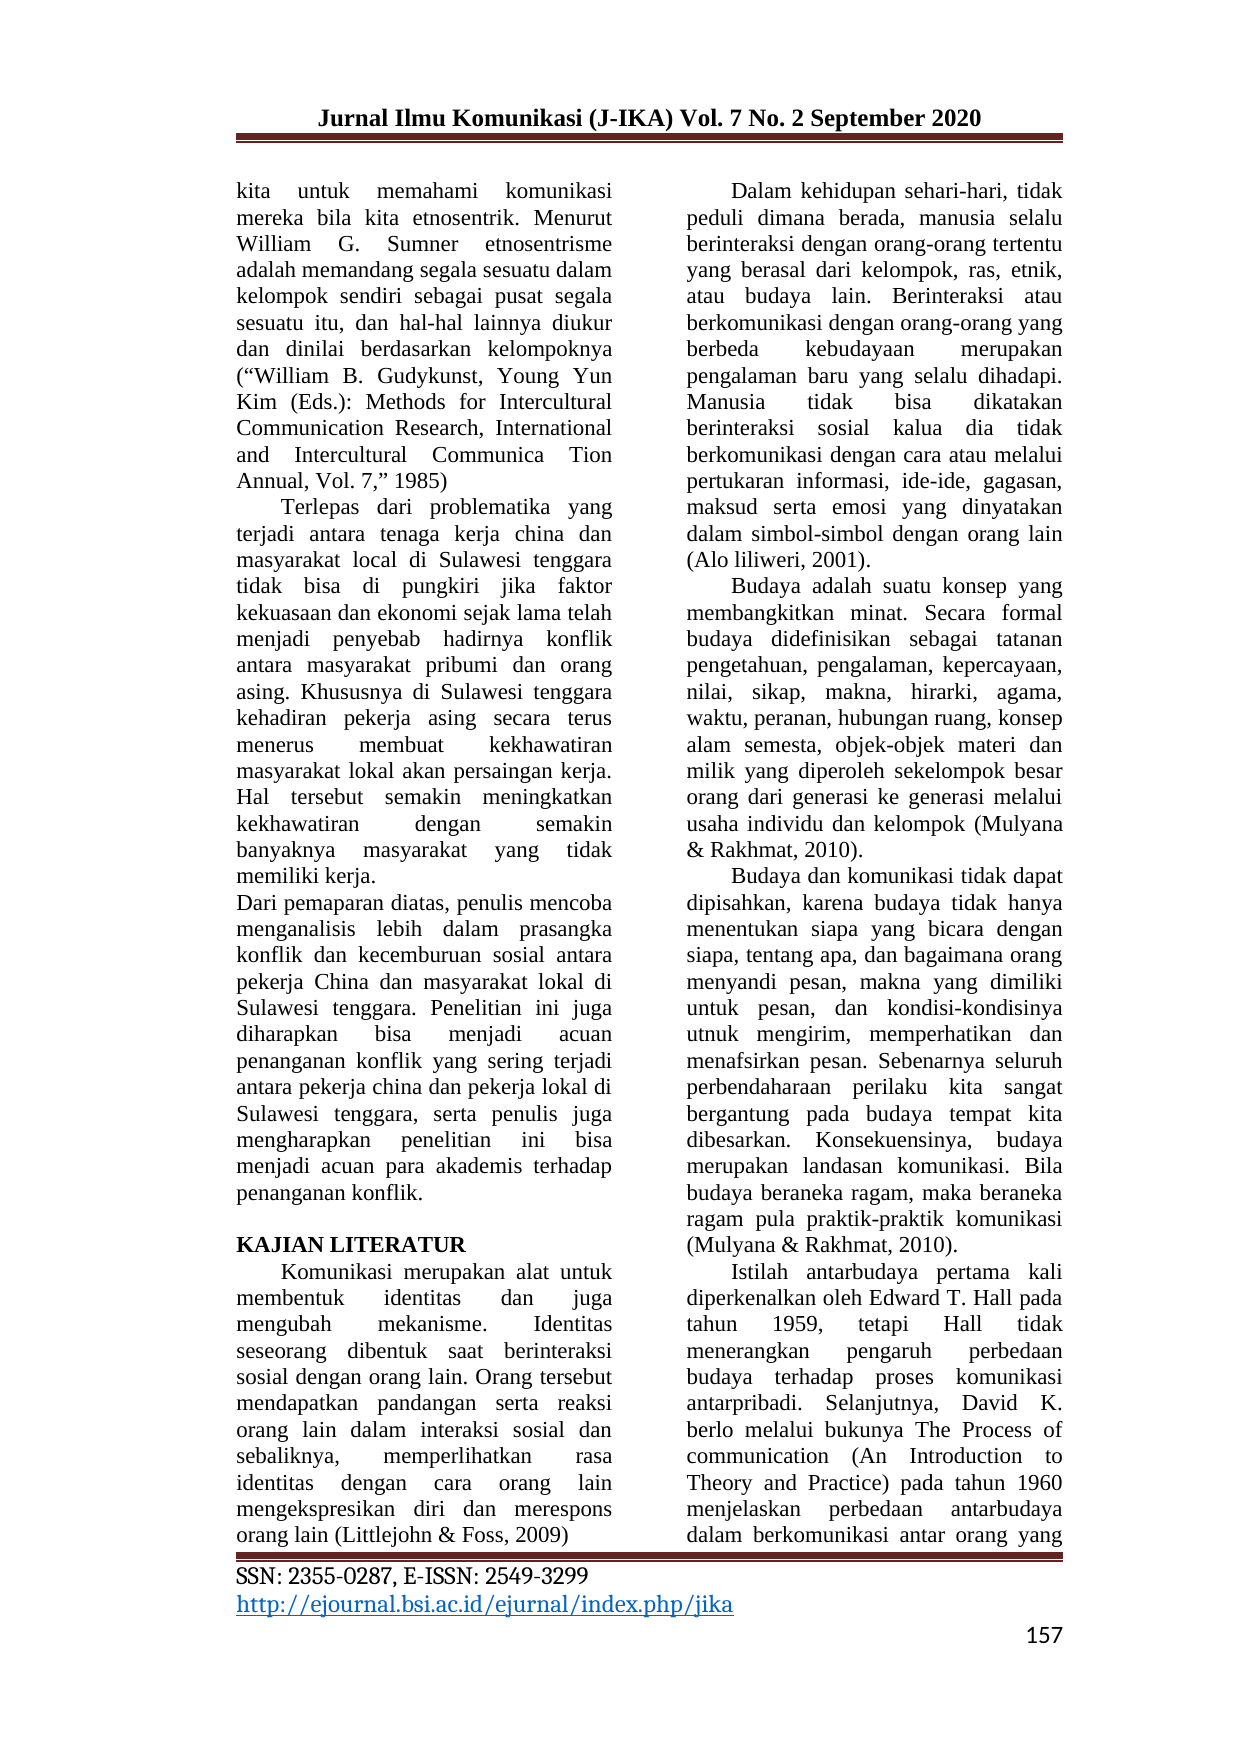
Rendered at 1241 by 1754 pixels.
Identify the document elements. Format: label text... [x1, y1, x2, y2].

text Dari pemaparan diatas, penulis mencoba menganalisis lebih dalam prasangka konflik dan kecemburuan sosial antara pekerja China dan masyarakat lokal di Sulawesi tenggara. Penelitian ini juga diharapkan bisa menjadi acuan penanganan konflik yang sering terjadi antara pekerja china dan pekerja lokal di Sulawesi tenggara, serta penulis juga mengharapkan penelitian ini bisa menjadi acuan para akademis terhadap penanganan konflik. [236, 889, 613, 1205]
text KAJIAN LITERATUR [236, 1231, 613, 1258]
text Budaya adalah suatu konsep yang membangkitkan minat. Secara formal budaya didefinisikan sebagai tatanan pengetahuan, pengalaman, kepercayaan, nilai, sikap, makna, hirarki, agama, waktu, peranan, hubungan ruang, konsep alam semesta, objek-objek materi dan milik yang diperoleh sekelompok besar orang dari generasi ke generasi melalui usaha individu dan kelompok (Mulyana & Rakhmat, 2010). [686, 572, 1063, 862]
text Dalam kehidupan sehari-hari, tidak peduli dimana berada, manusia selalu berinteraksi dengan orang-orang tertentu yang berasal dari kelompok, ras, etnik, atau budaya lain. Berinteraksi atau berkomunikasi dengan orang-orang yang berbeda kebudayaan merupakan pengalaman baru yang selalu dihadapi. Manusia tidak bisa dikatakan berinteraksi sosial kalua dia tidak berkomunikasi dengan cara atau melalui pertukaran informasi, ide-ide, gagasan, maksud serta emosi yang dinyatakan dalam simbol-simbol dengan orang lain (Alo liliweri, 2001). [686, 177, 1063, 572]
text Terlepas dari problematika yang terjadi antara tenaga kerja china dan masyarakat local di Sulawesi tenggara tidak bisa di pungkiri jika faktor kekuasaan dan ekonomi sejak lama telah menjadi penyebab hadirnya konflik antara masyarakat pribumi dan orang asing. Khususnya di Sulawesi tenggara kehadiran pekerja asing secara terus menerus membuat kekhawatiran masyarakat lokal akan persaingan kerja. Hal tersebut semakin meningkatkan kekhawatiran dengan semakin banyaknya masyarakat yang tidak memiliki kerja. [236, 493, 613, 889]
text Budaya dan komunikasi tidak dapat dipisahkan, karena budaya tidak hanya menentukan siapa yang bicara dengan siapa, tentang apa, dan bagaimana orang menyandi pesan, makna yang dimiliki untuk pesan, dan kondisi-kondisinya utnuk mengirim, memperhatikan dan menafsirkan pesan. Sebenarnya seluruh perbendaharaan perilaku kita sangat bergantung pada budaya tempat kita dibesarkan. Konsekuensinya, budaya merupakan landasan komunikasi. Bila budaya beraneka ragam, maka beraneka ragam pula praktik-praktik komunikasi (Mulyana & Rakhmat, 2010). [686, 862, 1063, 1258]
text Komunikasi merupakan alat untuk membentuk identitas dan juga mengubah mekanisme. Identitas seseorang dibentuk saat berinteraksi sosial dengan orang lain. Orang tersebut mendapatkan pandangan serta reaksi orang lain dalam interaksi sosial dan sebaliknya, memperlihatkan rasa identitas dengan cara orang lain mengekspresikan diri dan merespons orang lain (Littlejohn & Foss, 2009) [236, 1258, 613, 1548]
